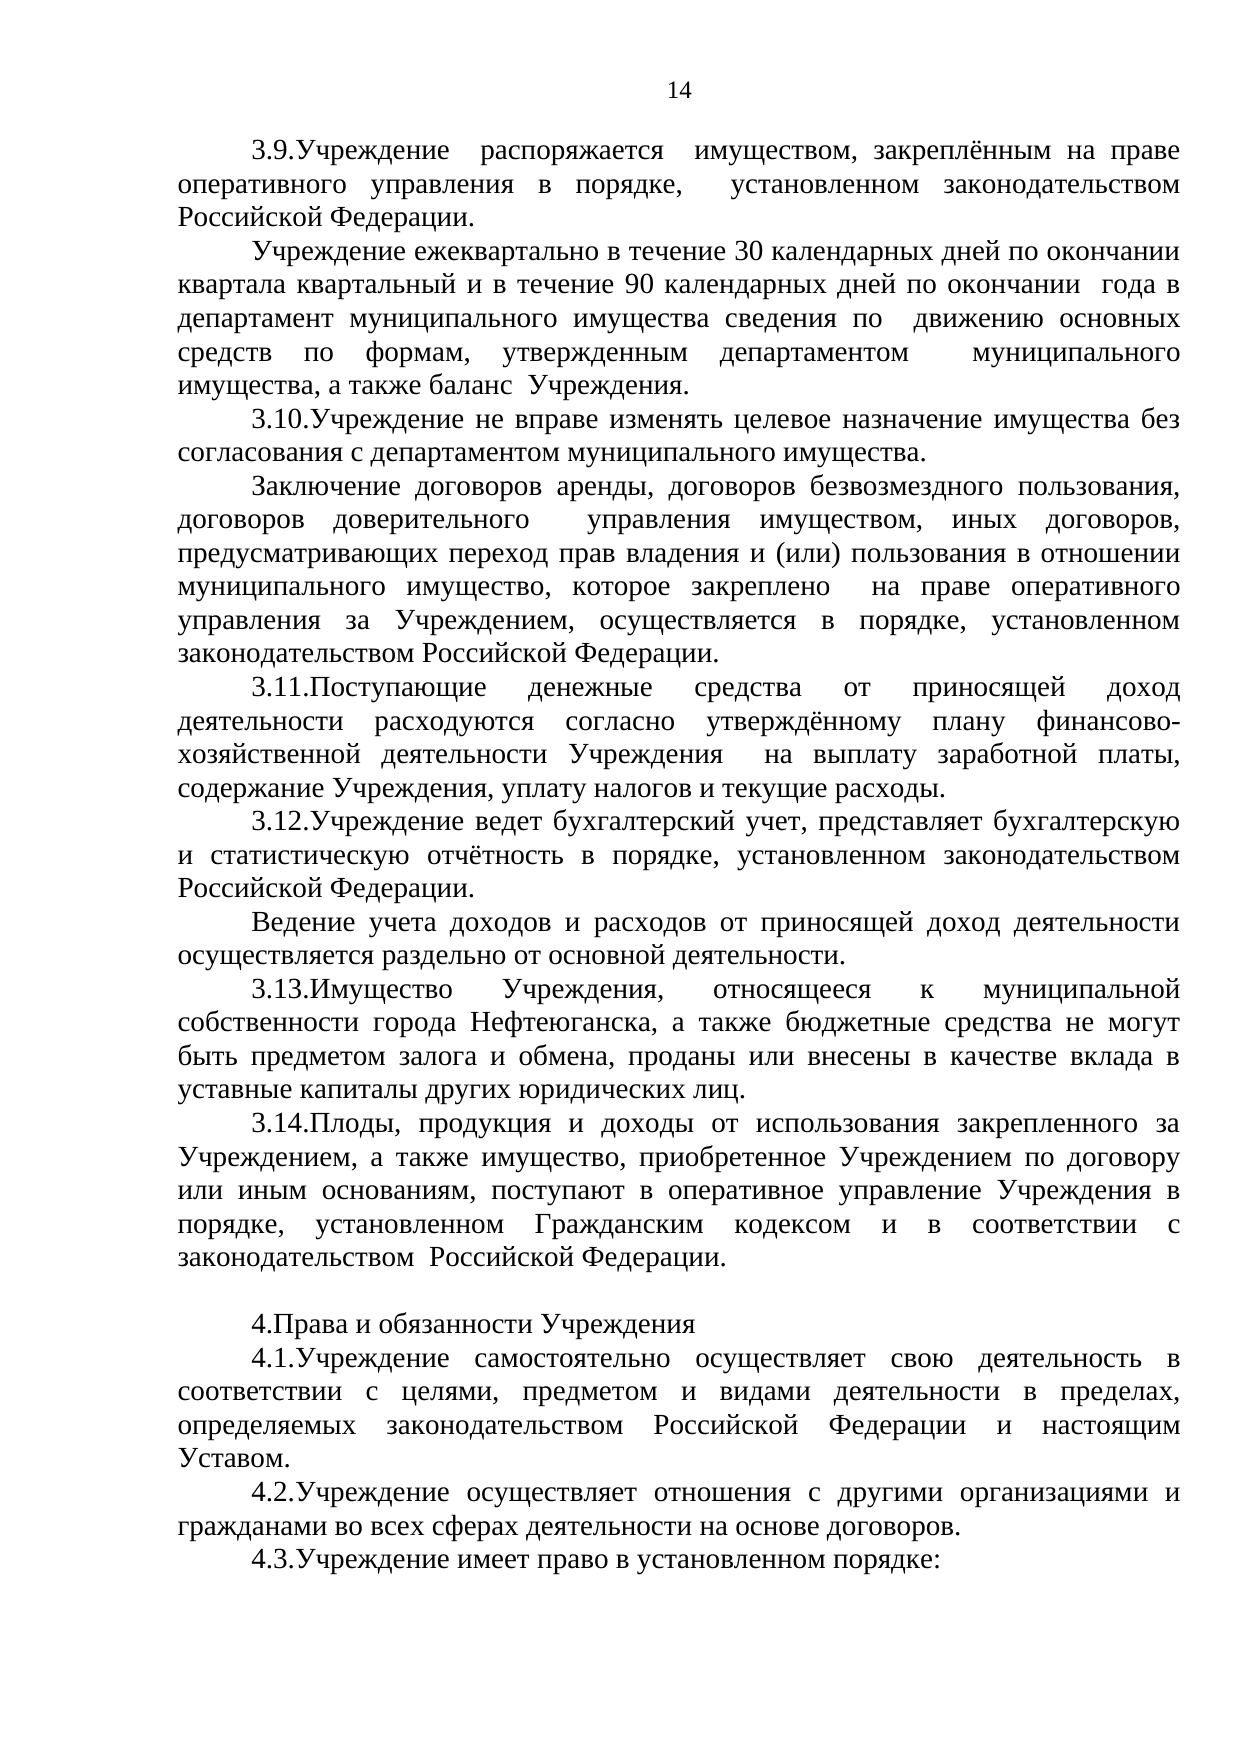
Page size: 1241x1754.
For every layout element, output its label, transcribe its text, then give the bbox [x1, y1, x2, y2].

text 3.9.Учреждение распоряжается имуществом, закреплённым на праве оперативного управления в порядке, установленном законодательством Российской Федерации. [177, 132, 1181, 233]
text 3.12.Учреждение ведет бухгалтерский учет, представляет бухгалтерскую и статистическую отчётность в порядке, установленном законодательством Российской Федерации. [177, 803, 1181, 904]
text 3.11.Поступающие денежные средства от приносящей доход деятельности расходуются согласно утверждённому плану финансово-хозяйственной деятельности Учреждения на выплату заработной платы, содержание Учреждения, уплату налогов и текущие расходы. [177, 669, 1181, 803]
text 3.10.Учреждение не вправе изменять целевое назначение имущества без согласования с департаментом муниципального имущества. [177, 401, 1181, 468]
text 4.1.Учреждение самостоятельно осуществляет свою деятельность в соответствии с целями, предметом и видами деятельности в пределах, определяемых законодательством Российской Федерации и настоящим Уставом. [177, 1340, 1181, 1474]
text Ведение учета доходов и расходов от приносящей доход деятельности осуществляется раздельно от основной деятельности. [177, 904, 1181, 971]
text 4.Права и обязанности Учреждения [177, 1306, 1181, 1340]
text 4.3.Учреждение имеет право в установленном порядке: [177, 1541, 1181, 1575]
text Заключение договоров аренды, договоров безвозмездного пользования, договоров доверительного управления имуществом, иных договоров, предусматривающих переход прав владения и (или) пользования в отношении муниципального имущество, которое закреплено на праве оперативного управления за Учреждением, осуществляется в порядке, установленном законодательством Российской Федерации. [177, 468, 1181, 669]
text Учреждение ежеквартально в течение 30 календарных дней по окончании квартала квартальный и в течение 90 календарных дней по окончании года в департамент муниципального имущества сведения по движению основных средств по формам, утвержденным департаментом муниципального имущества, а также баланс Учреждения. [177, 233, 1181, 401]
text 4.2.Учреждение осуществляет отношения с другими организациями и гражданами во всех сферах деятельности на основе договоров. [177, 1474, 1181, 1541]
text 3.14.Плоды, продукция и доходы от использования закрепленного за Учреждением, а также имущество, приобретенное Учреждением по договору или иным основаниям, поступают в оперативное управление Учреждения в порядке, установленном Гражданским кодексом и в соответствии с законодательством Российской Федерации. [177, 1105, 1181, 1273]
text 3.13.Имущество Учреждения, относящееся к муниципальной собственности города Нефтеюганска, а также бюджетные средства не могут быть предметом залога и обмена, проданы или внесены в качестве вклада в уставные капиталы других юридических лиц. [177, 971, 1181, 1105]
